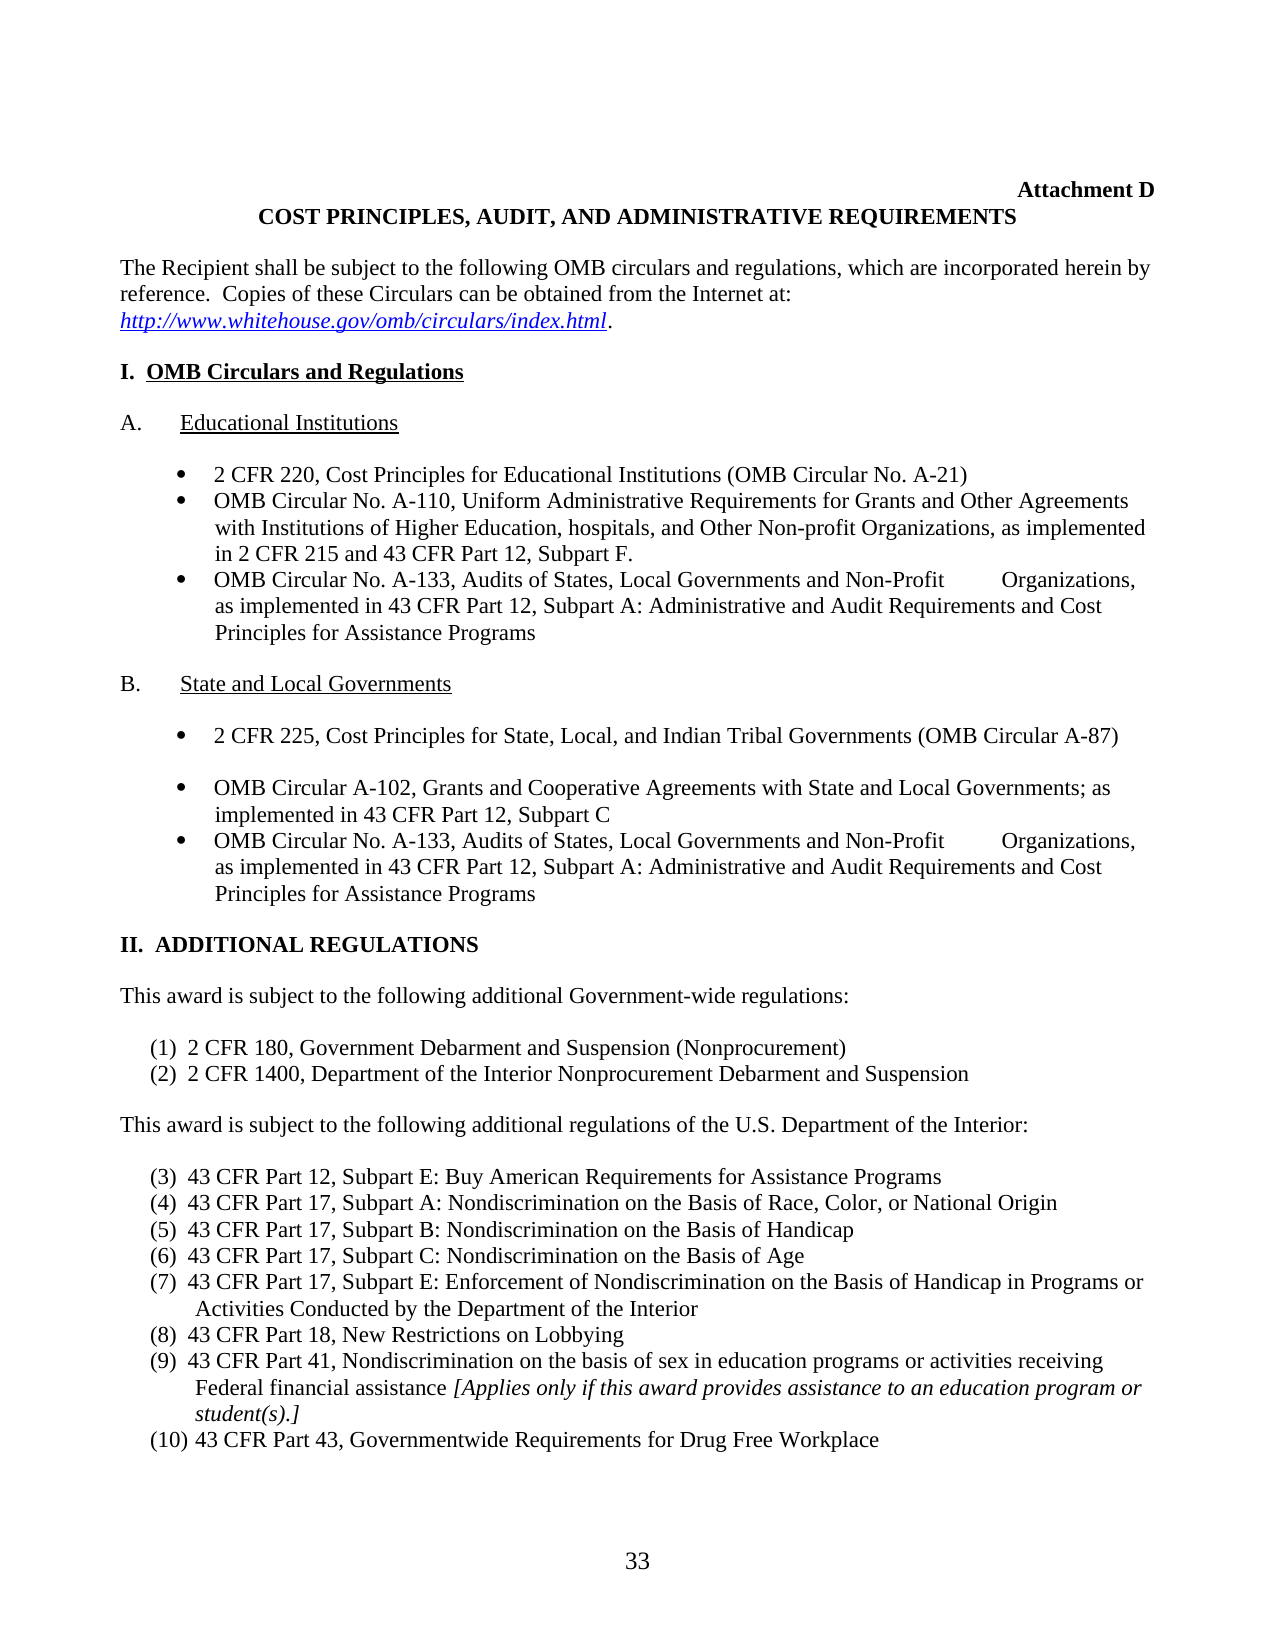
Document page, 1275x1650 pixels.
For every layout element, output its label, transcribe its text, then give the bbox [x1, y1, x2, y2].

text COST PRINCIPLES, AUDIT, AND ADMINISTRATIVE REQUIREMENTS [120, 203, 1155, 229]
list 43 CFR Part 43, Governmentwide Requirements for Drug Free Workplace [150, 1426, 1155, 1453]
text The Recipient shall be subject to the following OMB circulars and regulations, which are incorporated herein by reference. Copies of these Circulars can be obtained from the Internet at: http://www.whitehouse.gov/omb/circulars/index.html. [120, 254, 1155, 333]
text Attachment D [120, 176, 1155, 203]
list 43 CFR Part 41, Nondiscrimination on the basis of sex in education programs or activities receiving Federal financial assistance [Applies only if this award provides assistance to an education program or student(s).] [150, 1347, 1155, 1426]
list 2 CFR 225, Cost Principles for State, Local, and Indian Tribal Governments (OMB Circular A-87) [177, 722, 1155, 774]
list OMB Circular No. A-133, Audits of States, Local Governments and Non-Profit Organizations, as implemented in 43 CFR Part 12, Subpart A: Administrative and Audit Requirements and Cost Principles for Assistance Programs [177, 566, 1155, 645]
list 43 CFR Part 17, Subpart B: Nondiscrimination on the Basis of Handicap [150, 1216, 1155, 1242]
list OMB Circular No. A-110, Uniform Administrative Requirements for Grants and Other Agreements with Institutions of Higher Education, hospitals, and Other Non-profit Organizations, as implemented in 2 CFR 215 and 43 CFR Part 12, Subpart F. [177, 487, 1155, 566]
list 43 CFR Part 12, Subpart E: Buy American Requirements for Assistance Programs [150, 1163, 1155, 1189]
text This award is subject to the following additional regulations of the U.S. Department of the Interior: [120, 1112, 1155, 1138]
list OMB Circular A-102, Grants and Cooperative Agreements with State and Local Governments; as implemented in 43 CFR Part 12, Subpart C [177, 774, 1155, 827]
list 2 CFR 220, Cost Principles for Educational Institutions (OMB Circular No. A-21) [177, 461, 1155, 487]
text II. ADDITIONAL REGULATIONS [120, 931, 1155, 957]
text I. OMB Circulars and Regulations [120, 358, 1155, 384]
list 43 CFR Part 18, New Restrictions on Lobbying [150, 1321, 1155, 1347]
list 43 CFR Part 17, Subpart A: Nondiscrimination on the Basis of Race, Color, or National Origin [150, 1189, 1155, 1216]
list 2 CFR 180, Government Debarment and Suspension (Nonprocurement) [150, 1034, 1155, 1060]
list 43 CFR Part 17, Subpart C: Nondiscrimination on the Basis of Age [150, 1242, 1155, 1268]
text This award is subject to the following additional Government-wide regulations: [120, 982, 1155, 1009]
text A. Educational Institutions [120, 409, 1155, 436]
list OMB Circular No. A-133, Audits of States, Local Governments and Non-Profit Organizations, as implemented in 43 CFR Part 12, Subpart A: Administrative and Audit Requirements and Cost Principles for Assistance Programs [177, 827, 1155, 906]
text B. State and Local Governments [120, 670, 1155, 697]
list 43 CFR Part 17, Subpart E: Enforcement of Nondiscrimination on the Basis of Handicap in Programs or Activities Conducted by the Department of the Interior [150, 1268, 1155, 1321]
list 2 CFR 1400, Department of the Interior Nonprocurement Debarment and Suspension [150, 1060, 1155, 1087]
